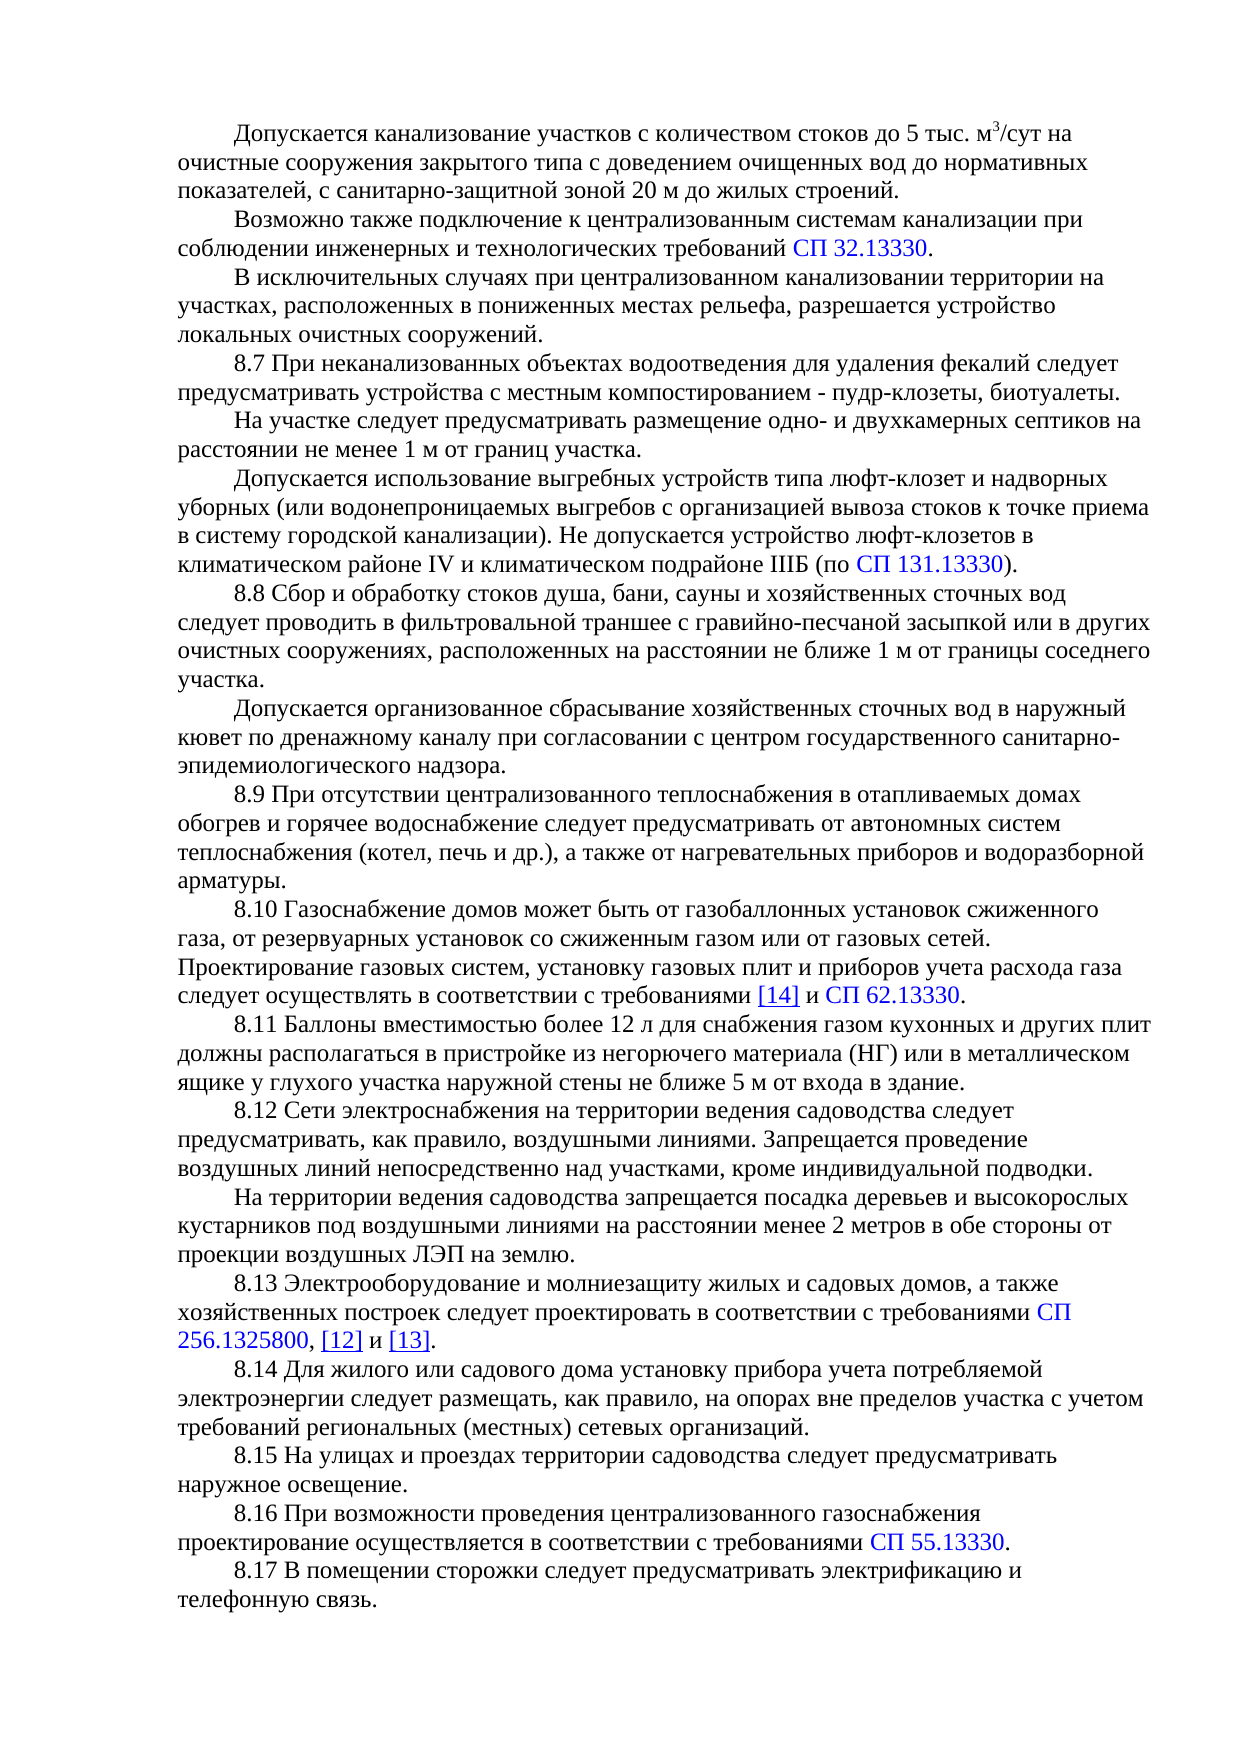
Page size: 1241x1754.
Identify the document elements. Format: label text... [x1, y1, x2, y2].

text 8.7 При неканализованных объектах водоотведения для удаления фекалий следует предусматривать устройства с местным компостированием - пудр-клозеты, биотуалеты. [177, 348, 1152, 406]
text 8.16 При возможности проведения централизованного газоснабжения проектирование осуществляется в соответствии с требованиями СП 55.13330. [177, 1498, 1152, 1556]
text 8.15 На улицах и проездах территории садоводства следует предусматривать наружное освещение. [177, 1441, 1152, 1498]
text На территории ведения садоводства запрещается посадка деревьев и высокорослых кустарников под воздушными линиями на расстоянии менее 2 метров в обе стороны от проекции воздушных ЛЭП на землю. [177, 1182, 1152, 1268]
text Допускается использование выгребных устройств типа люфт-клозет и надворных уборных (или водонепроницаемых выгребов с организацией вывоза стоков к точке приема в систему городской канализации). Не допускается устройство люфт-клозетов в климатическом районе IV и климатическом подрайоне IIIБ (по СП 131.13330). [177, 463, 1152, 578]
text 8.9 При отсутствии централизованного теплоснабжения в отапливаемых домах обогрев и горячее водоснабжение следует предусматривать от автономных систем теплоснабжения (котел, печь и др.), а также от нагревательных приборов и водоразборной арматуры. [177, 779, 1152, 894]
text 8.17 В помещении сторожки следует предусматривать электрификацию и телефонную связь. [177, 1556, 1152, 1613]
text 8.13 Электрооборудование и молниезащиту жилых и садовых домов, а также хозяйственных построек следует проектировать в соответствии с требованиями СП 256.1325800, [12] и [13]. [177, 1268, 1152, 1354]
text 8.10 Газоснабжение домов может быть от газобаллонных установок сжиженного газа, от резервуарных установок со сжиженным газом или от газовых сетей. Проектирование газовых систем, установку газовых плит и приборов учета расхода газа следует осуществлять в соответствии с требованиями [14] и СП 62.13330. [177, 894, 1152, 1009]
text 8.14 Для жилого или садового дома установку прибора учета потребляемой электроэнергии следует размещать, как правило, на опорах вне пределов участка с учетом требований региональных (местных) сетевых организаций. [177, 1354, 1152, 1441]
text Возможно также подключение к централизованным системам канализации при соблюдении инженерных и технологических требований СП 32.13330. [177, 204, 1152, 262]
text В исключительных случаях при централизованном канализовании территории на участках, расположенных в пониженных местах рельефа, разрешается устройство локальных очистных сооружений. [177, 262, 1152, 348]
text На участке следует предусматривать размещение одно- и двухкамерных септиков на расстоянии не менее 1 м от границ участка. [177, 406, 1152, 463]
text 8.8 Сбор и обработку стоков душа, бани, сауны и хозяйственных сточных вод следует проводить в фильтровальной траншее с гравийно-песчаной засыпкой или в других очистных сооружениях, расположенных на расстоянии не ближе 1 м от границы соседнего участка. [177, 578, 1152, 693]
text 8.12 Сети электроснабжения на территории ведения садоводства следует предусматривать, как правило, воздушными линиями. Запрещается проведение воздушных линий непосредственно над участками, кроме индивидуальной подводки. [177, 1096, 1152, 1182]
text Допускается организованное сбрасывание хозяйственных сточных вод в наружный кювет по дренажному каналу при согласовании с центром государственного санитарно-эпидемиологического надзора. [177, 693, 1152, 779]
text 8.11 Баллоны вместимостью более 12 л для снабжения газом кухонных и других плит должны располагаться в пристройке из негорючего материала (НГ) или в металлическом ящике у глухого участка наружной стены не ближе 5 м от входа в здание. [177, 1009, 1152, 1096]
text Допускается канализование участков с количеством стоков до 5 тыс. м3/сут на очистные сооружения закрытого типа с доведением очищенных вод до нормативных показателей, с санитарно-защитной зоной 20 м до жилых строений. [177, 118, 1152, 204]
